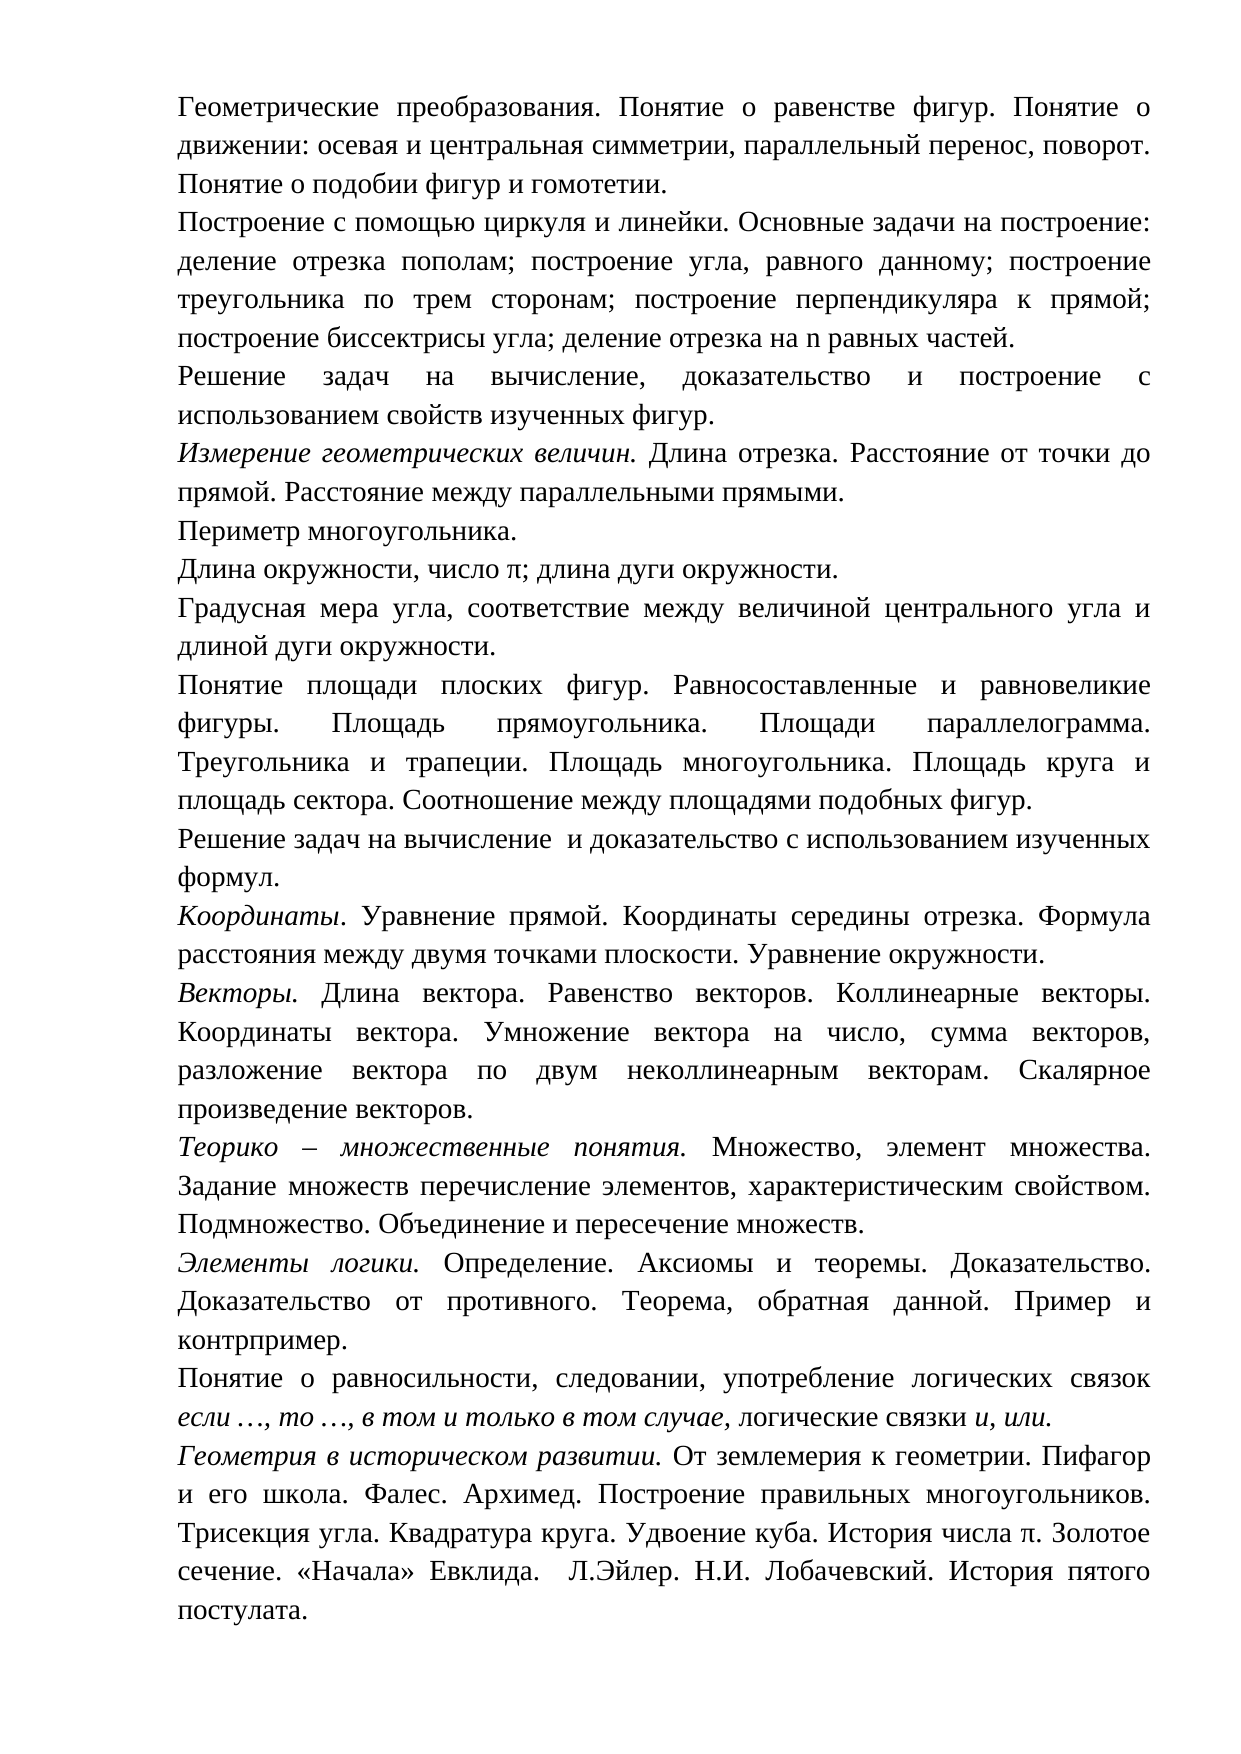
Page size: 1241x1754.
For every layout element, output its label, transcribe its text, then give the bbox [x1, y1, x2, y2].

list Периметр многоугольника. [177, 513, 1152, 546]
list Векторы. Длина вектора. Равенство векторов. Коллинеарные векторы. Координаты вектора. Умножение вектора на число, сумма векторов, разложение вектора по двум неколлинеарным векторам. Скалярное произведение векторов. [177, 975, 1152, 1124]
list Измерение геометрических величин. Длина отрезка. Расстояние от точки до прямой. Расстояние между параллельными прямыми. [177, 436, 1152, 508]
list Решение задач на вычисление, доказательство и построение с использованием свойств изученных фигур. [177, 358, 1152, 431]
list Решение задач на вычисление и доказательство с использованием изученных формул. [177, 821, 1152, 893]
list Построение с помощью циркуля и линейки. Основные задачи на построение: деление отрезка пополам; построение угла, равного данному; построение треугольника по трем сторонам; построение перпендикуляра к прямой; построение биссектрисы угла; деление отрезка на n равных частей. [177, 204, 1152, 353]
list Геометрия в историческом развитии. От землемерия к геометрии. Пифагор и его школа. Фалес. Архимед. Построение правильных многоугольников. Трисекция угла. Квадратура круга. Удвоение куба. История числа π. Золотое сечение. «Начала» Евклида. Л.Эйлер. Н.И. Лобачевский. История пятого постулата. [177, 1438, 1152, 1625]
list Теорико – множественные понятия. Множество, элемент множества. Задание множеств перечисление элементов, характеристическим свойством. Подмножество. Объединение и пересечение множеств. [177, 1129, 1152, 1240]
list Геометрические преобразования. Понятие о равенстве фигур. Понятие о движении: осевая и центральная симметрии, параллельный перенос, поворот. Понятие о подобии фигур и гомотетии. [177, 89, 1152, 199]
list Координаты. Уравнение прямой. Координаты середины отрезка. Формула расстояния между двумя точками плоскости. Уравнение окружности. [177, 898, 1152, 970]
list Понятие площади плоских фигур. Равносоставленные и равновеликие фигуры. Площадь прямоугольника. Площади параллелограмма. Треугольника и трапеции. Площадь многоугольника. Площадь круга и площадь сектора. Соотношение между площадями подобных фигур. [177, 667, 1152, 816]
list Длина окружности, число π; длина дуги окружности. [177, 551, 1152, 585]
list Элементы логики. Определение. Аксиомы и теоремы. Доказательство. Доказательство от противного. Теорема, обратная данной. Пример и контрпример. [177, 1245, 1152, 1356]
list Понятие о равносильности, следовании, употребление логических связок если …, то …, в том и только в том случае, логические связки и, или. [177, 1361, 1152, 1433]
list Градусная мера угла, соответствие между величиной центрального угла и длиной дуги окружности. [177, 590, 1152, 662]
